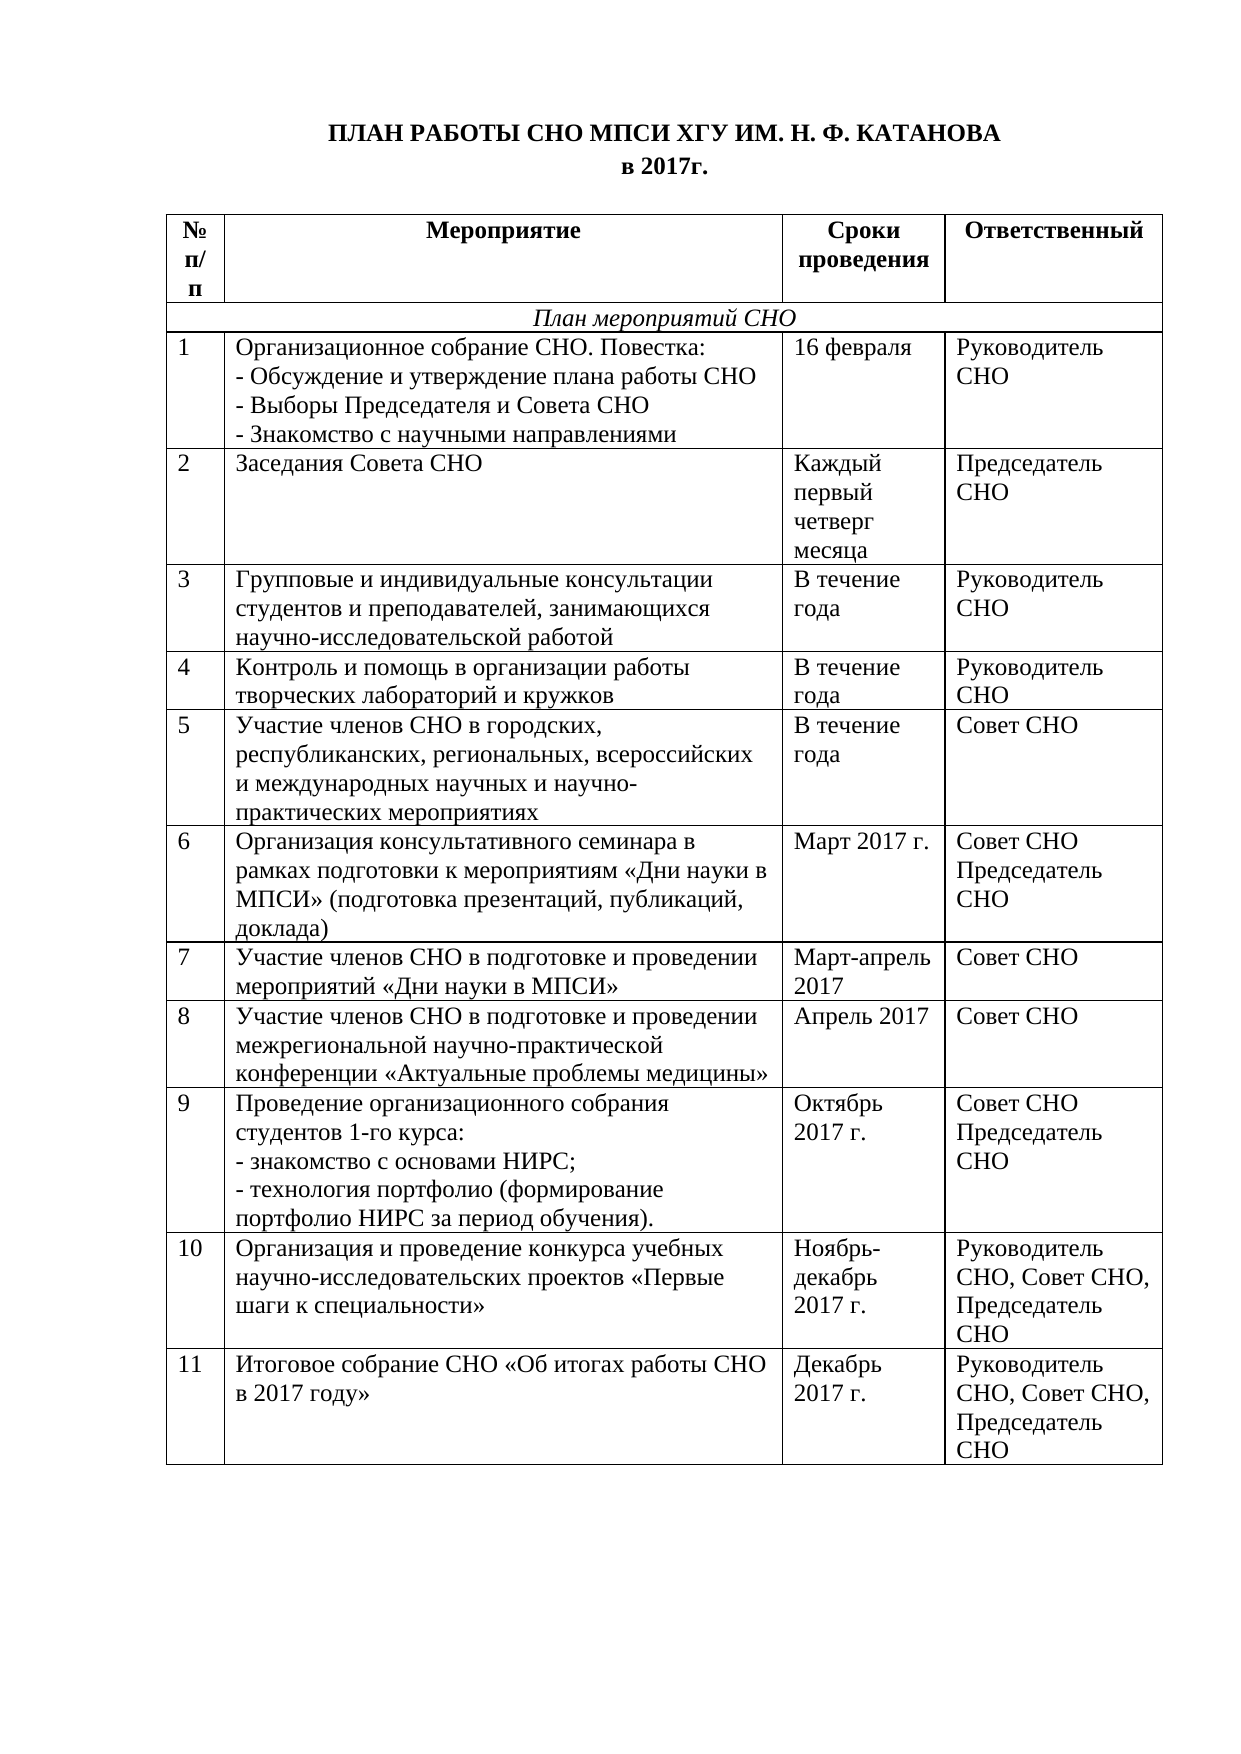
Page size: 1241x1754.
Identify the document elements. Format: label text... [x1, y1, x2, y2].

table_cell Участие членов СНО в городских, республиканских, региональных, всероссийских и международных научных и научно-практических мероприятиях [225, 710, 782, 825]
table_cell Каждый первый четверг месяца [783, 449, 944, 563]
text в 2017г. [177, 151, 1152, 180]
table_cell Руководитель СНО [946, 333, 1162, 447]
table_cell Итоговое собрание СНО «Об итогах работы СНО в 2017 году» [225, 1349, 782, 1464]
text ПЛАН РАБОТЫ СНО МПСИ ХГУ ИМ. Н. Ф. КАТАНОВА [177, 118, 1152, 147]
table_cell 10 [167, 1233, 224, 1348]
table_header Ответственный [946, 215, 1162, 302]
table_cell Проведение организационного собрания студентов 1-го курса: - знакомство с основами НИРС; - технология портфолио (формирование портфолио НИРС за период обучения). [225, 1088, 782, 1232]
table_cell Совет СНО [946, 1001, 1162, 1087]
table_cell Заседания Совета СНО [225, 449, 782, 563]
table_cell 9 [167, 1088, 224, 1232]
table_cell Руководитель СНО, Совет СНО, Председатель СНО [946, 1349, 1162, 1464]
table_cell Март-апрель 2017 [783, 943, 944, 1000]
table_cell Организационное собрание СНО. Повестка: - Обсуждение и утверждение плана работы СНО - Выборы Председателя и Совета СНО - Знакомство с научными направлениями [225, 333, 782, 447]
table_cell Руководитель СНО [946, 652, 1162, 709]
table_cell В течение года [783, 710, 944, 825]
table_cell Контроль и помощь в организации работы творческих лабораторий и кружков [225, 652, 782, 709]
table_cell 2 [167, 449, 224, 563]
table_cell Организация консультативного семинара в рамках подготовки к мероприятиям «Дни науки в МПСИ» (подготовка презентаций, публикаций, доклада) [225, 826, 782, 941]
table_cell Март 2017 г. [783, 826, 944, 941]
table_cell 6 [167, 826, 224, 941]
table_cell 16 февраля [783, 333, 944, 447]
table_cell Совет СНО Председатель СНО [946, 1088, 1162, 1232]
table_cell Участие членов СНО в подготовке и проведении мероприятий «Дни науки в МПСИ» [225, 943, 782, 1000]
table_cell Совет СНО Председатель СНО [946, 826, 1162, 941]
table_cell 3 [167, 565, 224, 651]
table_cell Руководитель СНО [946, 565, 1162, 651]
table_cell Организация и проведение конкурса учебных научно-исследовательских проектов «Первые шаги к специальности» [225, 1233, 782, 1348]
table_cell 7 [167, 943, 224, 1000]
table_cell Октябрь 2017 г. [783, 1088, 944, 1232]
table_cell 1 [167, 333, 224, 447]
table_cell 8 [167, 1001, 224, 1087]
table_cell Руководитель СНО, Совет СНО, Председатель СНО [946, 1233, 1162, 1348]
table_header № п/п [167, 215, 224, 302]
table_cell 4 [167, 652, 224, 709]
table_cell Групповые и индивидуальные консультации студентов и преподавателей, занимающихся научно-исследовательской работой [225, 565, 782, 651]
table_cell Участие членов СНО в подготовке и проведении межрегиональной научно-практической конференции «Актуальные проблемы медицины» [225, 1001, 782, 1087]
table_cell План мероприятий СНО [167, 303, 1162, 331]
table_cell Председатель СНО [946, 449, 1162, 563]
table_cell 5 [167, 710, 224, 825]
table_cell Апрель 2017 [783, 1001, 944, 1087]
table_cell 11 [167, 1349, 224, 1464]
table_cell В течение года [783, 652, 944, 709]
table_header Мероприятие [225, 215, 782, 302]
table_header Сроки проведения [783, 215, 944, 302]
table_cell Ноябрь-декабрь 2017 г. [783, 1233, 944, 1348]
table_cell В течение года [783, 565, 944, 651]
table_cell Совет СНО [946, 943, 1162, 1000]
table_cell Декабрь 2017 г. [783, 1349, 944, 1464]
table_cell Совет СНО [946, 710, 1162, 825]
